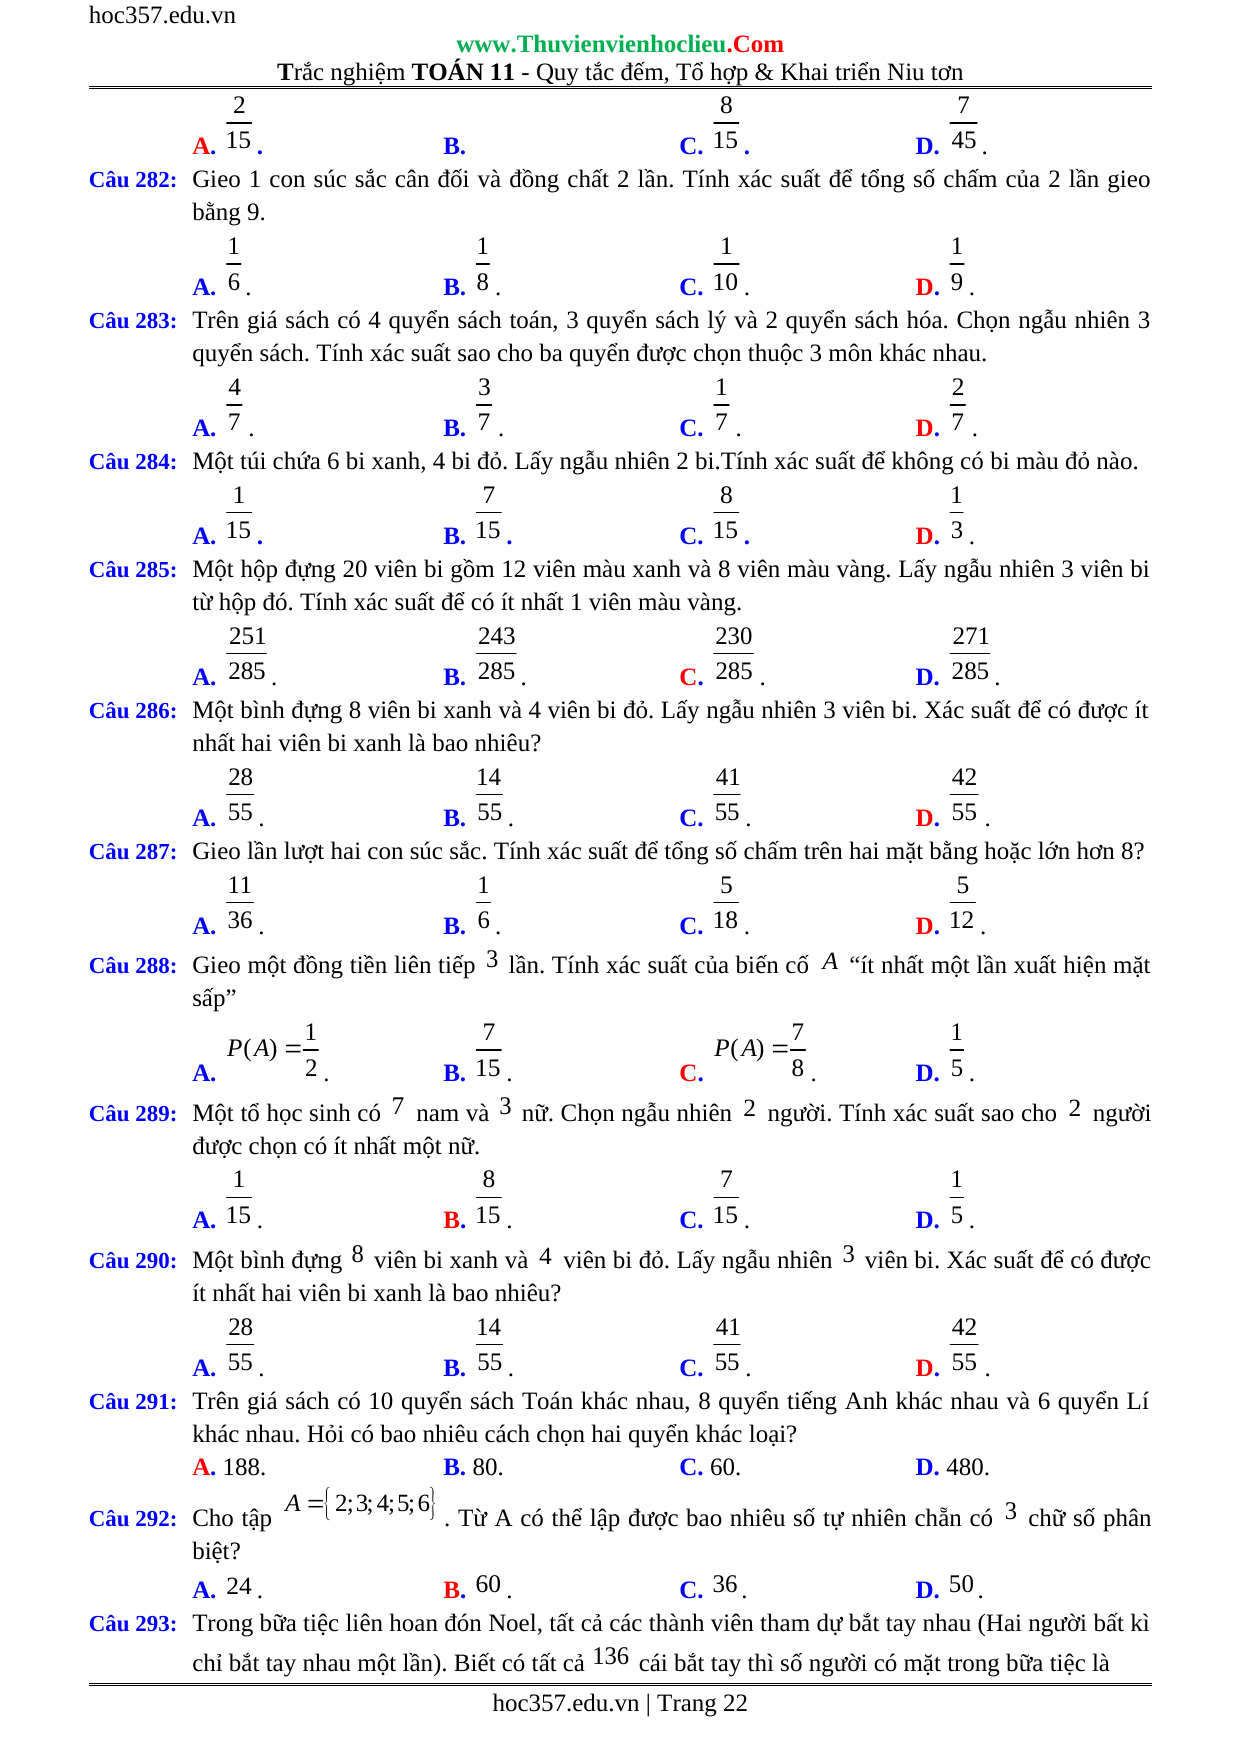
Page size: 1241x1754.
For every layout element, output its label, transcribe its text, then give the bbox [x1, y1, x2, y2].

list A. . B. . C. . D. . [192, 230, 1152, 301]
list Một bình đựng viên bi xanh và viên bi đỏ. Lấy ngẫu nhiên viên bi. Xác suất để có được ít nhất hai viên bi xanh là bao nhiêu? [89, 1239, 1152, 1307]
list Gieo lần lượt hai con súc sắc. Tính xác suất để tổng số chấm trên hai mặt bằng hoặc lớn hơn 8? [89, 836, 1152, 865]
list Cho tập . Từ A có thể lập được bao nhiêu số tự nhiên chẵn có chữ số phân biệt? [89, 1485, 1152, 1565]
list Một hộp đựng 20 viên bi gồm 12 viên màu xanh và 8 viên màu vàng. Lấy ngẫu nhiên 3 viên bi từ hộp đó. Tính xác suất để có ít nhất 1 viên màu vàng. [89, 554, 1152, 616]
list A. . B. . C. . D. . [192, 1164, 1152, 1234]
list Một túi chứa 6 bi xanh, 4 bi đỏ. Lấy ngẫu nhiên 2 bi.Tính xác suất để không có bi màu đỏ nào. [89, 446, 1152, 475]
list Gieo 1 con súc sắc cân đối và đồng chất 2 lần. Tính xác suất để tổng số chấm của 2 lần gieo bằng 9. [89, 164, 1152, 226]
list Trên giá sách có 4 quyển sách toán, 3 quyển sách lý và 2 quyển sách hóa. Chọn ngẫu nhiên 3 quyển sách. Tính xác suất sao cho ba quyển được chọn thuộc 3 môn khác nhau. [89, 305, 1152, 367]
list A. . B. . C. . D. . [192, 1311, 1152, 1382]
list A. . B. C. . D. . [192, 89, 1152, 160]
list A. . B. . C. . D. . [192, 761, 1152, 832]
list A. . B. . C. . D. . [192, 1569, 1152, 1604]
list A. . B. . C. . D. . [192, 371, 1152, 442]
list A. . B. . C. . D. . [192, 479, 1152, 550]
list A. . B. . C. . D. . [192, 620, 1152, 691]
list A. . B. . C. . D. . [192, 869, 1152, 939]
list Gieo một đồng tiền liên tiếp lần. Tính xác suất của biến cố “ít nhất một lần xuất hiện mặt sấp” [89, 944, 1152, 1012]
list Một bình đựng 8 viên bi xanh và 4 viên bi đỏ. Lấy ngẫu nhiên 3 viên bi. Xác suất để có được ít nhất hai viên bi xanh là bao nhiêu? [89, 695, 1152, 757]
list A. 188. B. 80. C. 60. D. 480. [192, 1452, 1152, 1481]
list A. . B. . C. . D. . [192, 1016, 1152, 1087]
list Một tổ học sinh có nam và nữ. Chọn ngẫu nhiên người. Tính xác suất sao cho người được chọn có ít nhất một nữ. [89, 1091, 1152, 1159]
list Trên giá sách có 10 quyển sách Toán khác nhau, 8 quyển tiếng Anh khác nhau và 6 quyển Lí khác nhau. Hỏi có bao nhiêu cách chọn hai quyển khác loại? [89, 1386, 1152, 1448]
list Trong bữa tiệc liên hoan đón Noel, tất cả các thành viên tham dự bắt tay nhau (Hai người bất kì chỉ bắt tay nhau một lần). Biết có tất cả cái bắt tay thì số người có mặt trong bữa tiệc là [89, 1608, 1152, 1677]
